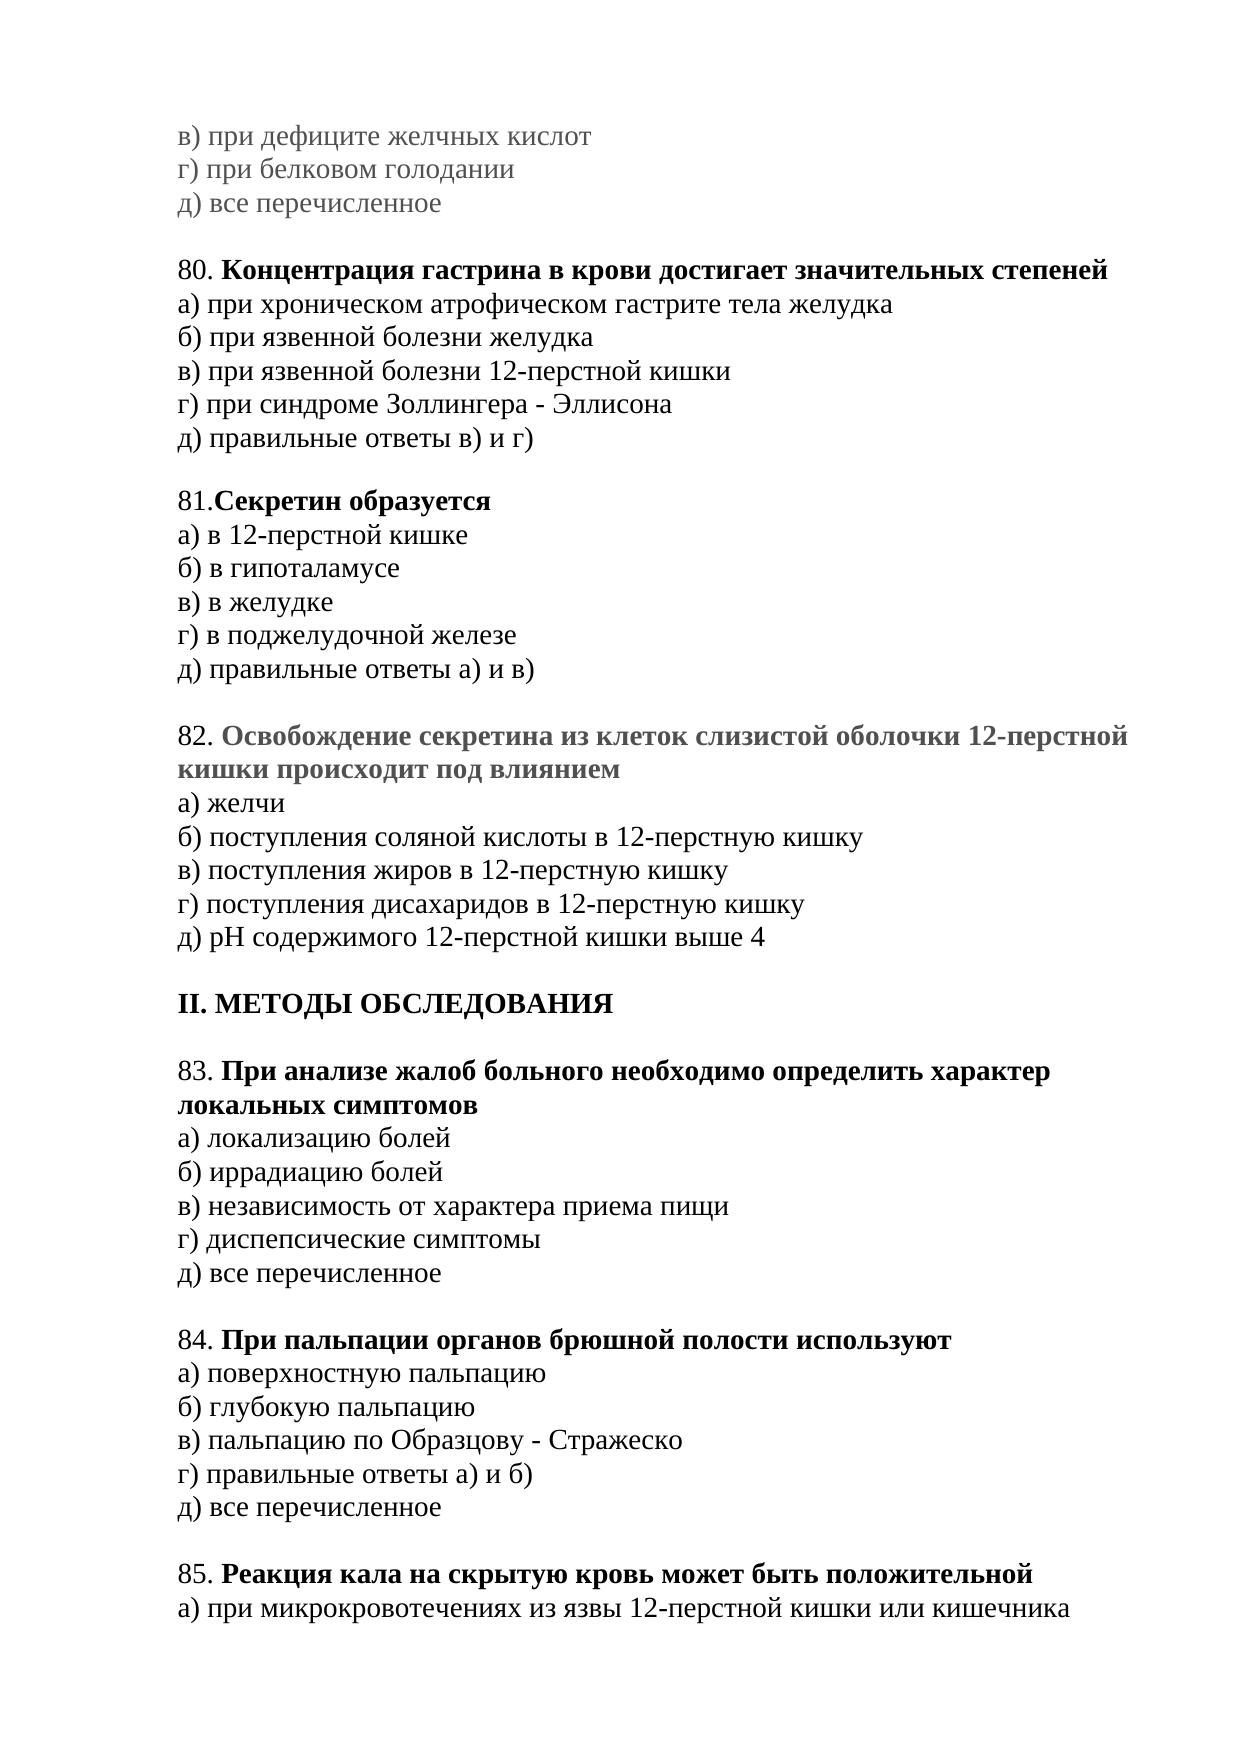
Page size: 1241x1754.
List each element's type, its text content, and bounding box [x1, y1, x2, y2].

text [177, 118, 1152, 219]
text 80. Концентрация гастрина в крови достигает значительных степеней а) при хроническом атрофическом гастрите тела желудка б) при язвенной болезни желудка в) при язвенной болезни 12-перстной кишки г) при синдроме Золлингера - Эллисона д) правильные ответы в) и г) [177, 252, 1152, 483]
text 81.Секретин образуется а) в 12-перстной кишке б) в гипоталамусе в) в желудке г) в поджелудочной железе д) правильные ответы а) и в) 82. Освобождение секретина из клеток слизистой оболочки 12-перстной кишки происходит под влиянием а) желчи б) поступления соляной кислоты в 12-перстную кишку в) поступления жиров в 12-перстную кишку г) поступления дисахаридов в 12-перстную кишку д) pH содержимого 12-перстной кишки выше 4 II. МЕТОДЫ ОБСЛЕДОВАНИЯ [177, 483, 1152, 1020]
list 83. При анализе жалоб больного необходимо определить характер локальных симптомов а) локализацию болей б) иррадиацию болей в) независимость от характера приема пищи г) диспепсические симптомы д) все перечисленное [177, 1053, 1152, 1288]
list 84. При пальпации органов брюшной полости используют а) поверхностную пальпацию б) глубокую пальпацию в) пальпацию по Образцову - Стражеско г) правильные ответы а) и б) д) все перечисленное [177, 1322, 1152, 1523]
